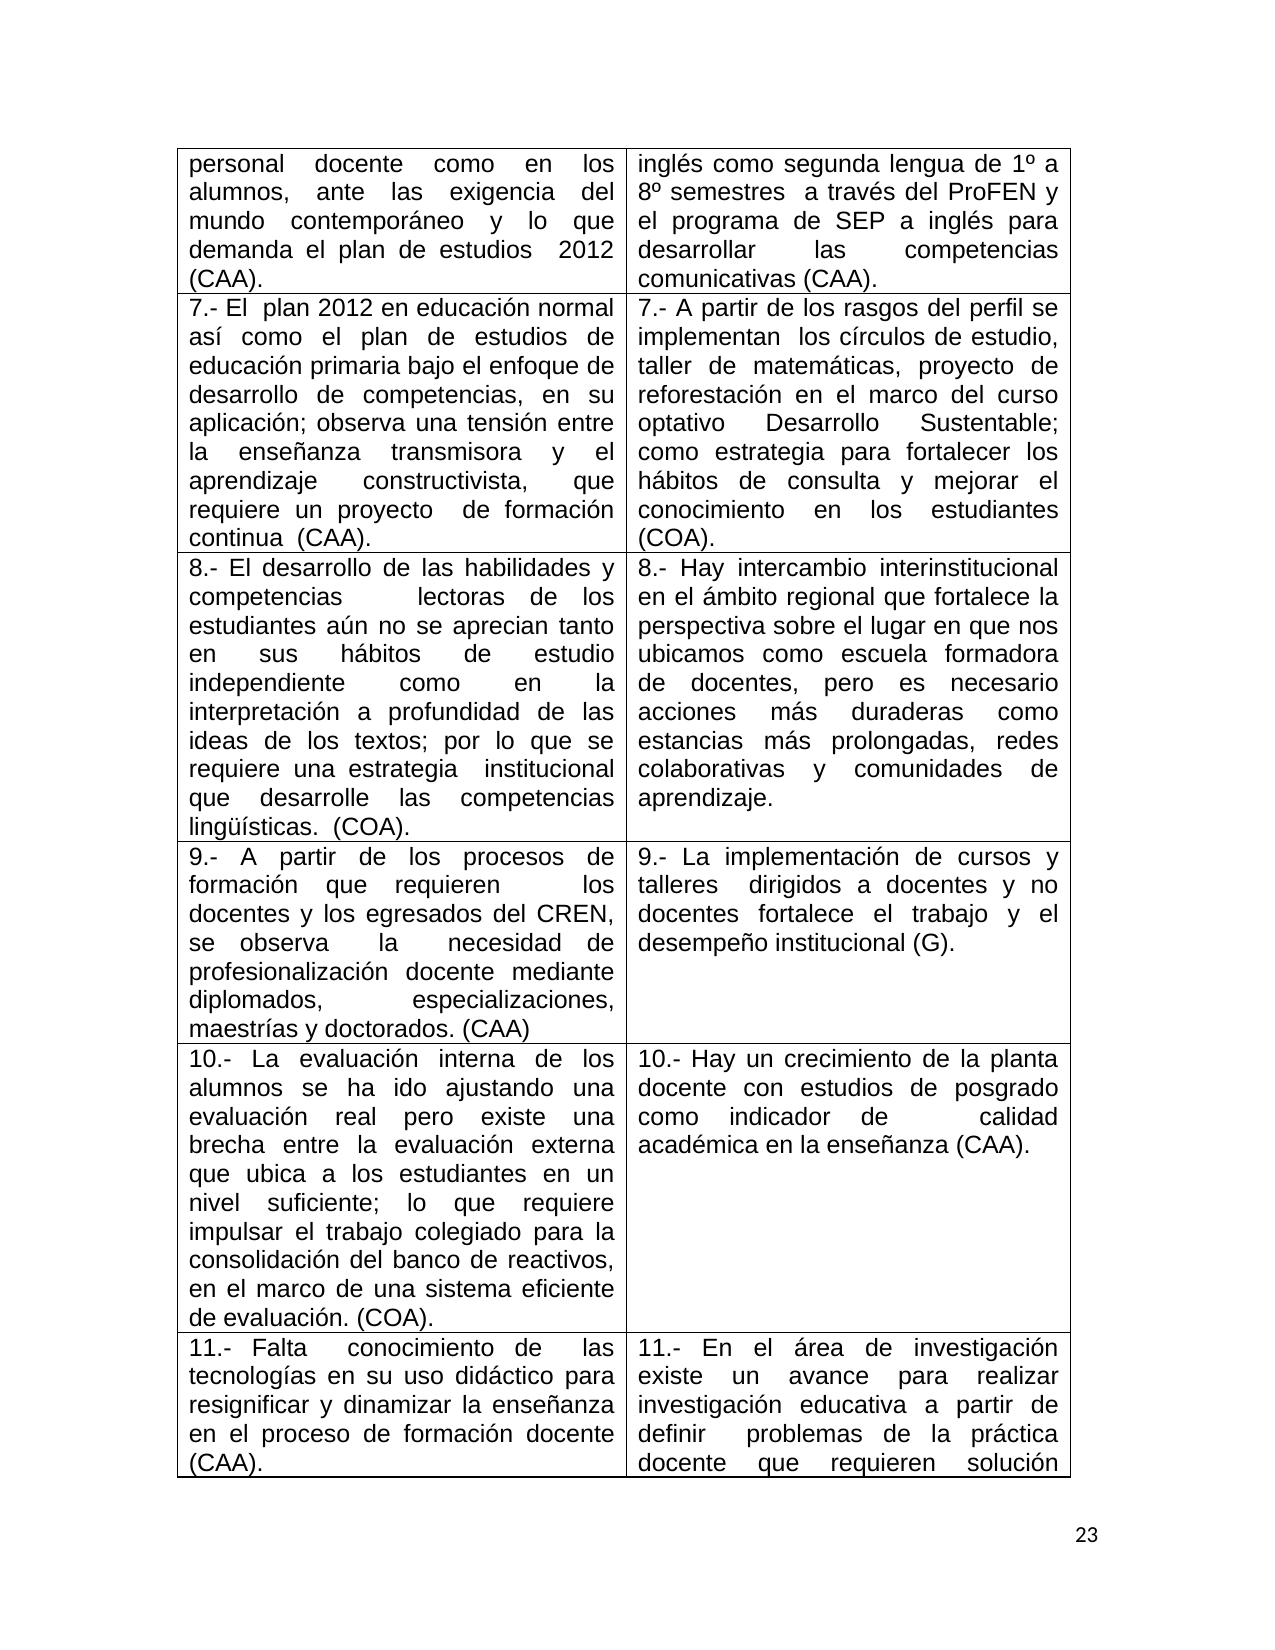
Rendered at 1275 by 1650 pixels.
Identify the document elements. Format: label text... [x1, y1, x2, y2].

table_cell 10.- La evaluación interna de los alumnos se ha ido ajustando una evaluación real pero existe una brecha entre la evaluación externa que ubica a los estudiantes en un nivel suficiente; lo que requiere impulsar el trabajo colegiado para la consolidación del banco de reactivos, en el marco de una sistema eficiente de evaluación. (COA). [178, 1044, 626, 1332]
table_cell 10.- Hay un crecimiento de la planta docente con estudios de posgrado como indicador de calidad académica en la enseñanza (CAA). [627, 1044, 1070, 1332]
table_cell 8.- Hay intercambio interinstitucional en el ámbito regional que fortalece la perspectiva sobre el lugar en que nos ubicamos como escuela formadora de docentes, pero es necesario acciones más duraderas como estancias más prolongadas, redes colaborativas y comunidades de aprendizaje. [627, 553, 1070, 841]
table_cell 7.- A partir de los rasgos del perfil se implementan los círculos de estudio, taller de matemáticas, proyecto de reforestación en el marco del curso optativo Desarrollo Sustentable; como estrategia para fortalecer los hábitos de consulta y mejorar el conocimiento en los estudiantes (COA). [627, 294, 1070, 552]
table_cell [178, 1333, 626, 1476]
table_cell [627, 1333, 1070, 1476]
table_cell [627, 149, 1070, 292]
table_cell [178, 149, 626, 292]
table_cell 7.- El plan 2012 en educación normal así como el plan de estudios de educación primaria bajo el enfoque de desarrollo de competencias, en su aplicación; observa una tensión entre la enseñanza transmisora y el aprendizaje constructivista, que requiere un proyecto de formación continua (CAA). [178, 294, 626, 552]
table_cell 9.- A partir de los procesos de formación que requieren los docentes y los egresados del CREN, se observa la necesidad de profesionalización docente mediante diplomados, especializaciones, maestrías y doctorados. (CAA) [178, 842, 626, 1043]
table_cell 8.- El desarrollo de las habilidades y competencias lectoras de los estudiantes aún no se aprecian tanto en sus hábitos de estudio independiente como en la interpretación a profundidad de las ideas de los textos; por lo que se requiere una estrategia institucional que desarrolle las competencias lingüísticas. (COA). [178, 553, 626, 841]
table_cell 9.- La implementación de cursos y talleres dirigidos a docentes y no docentes fortalece el trabajo y el desempeño institucional (G). [627, 842, 1070, 1043]
